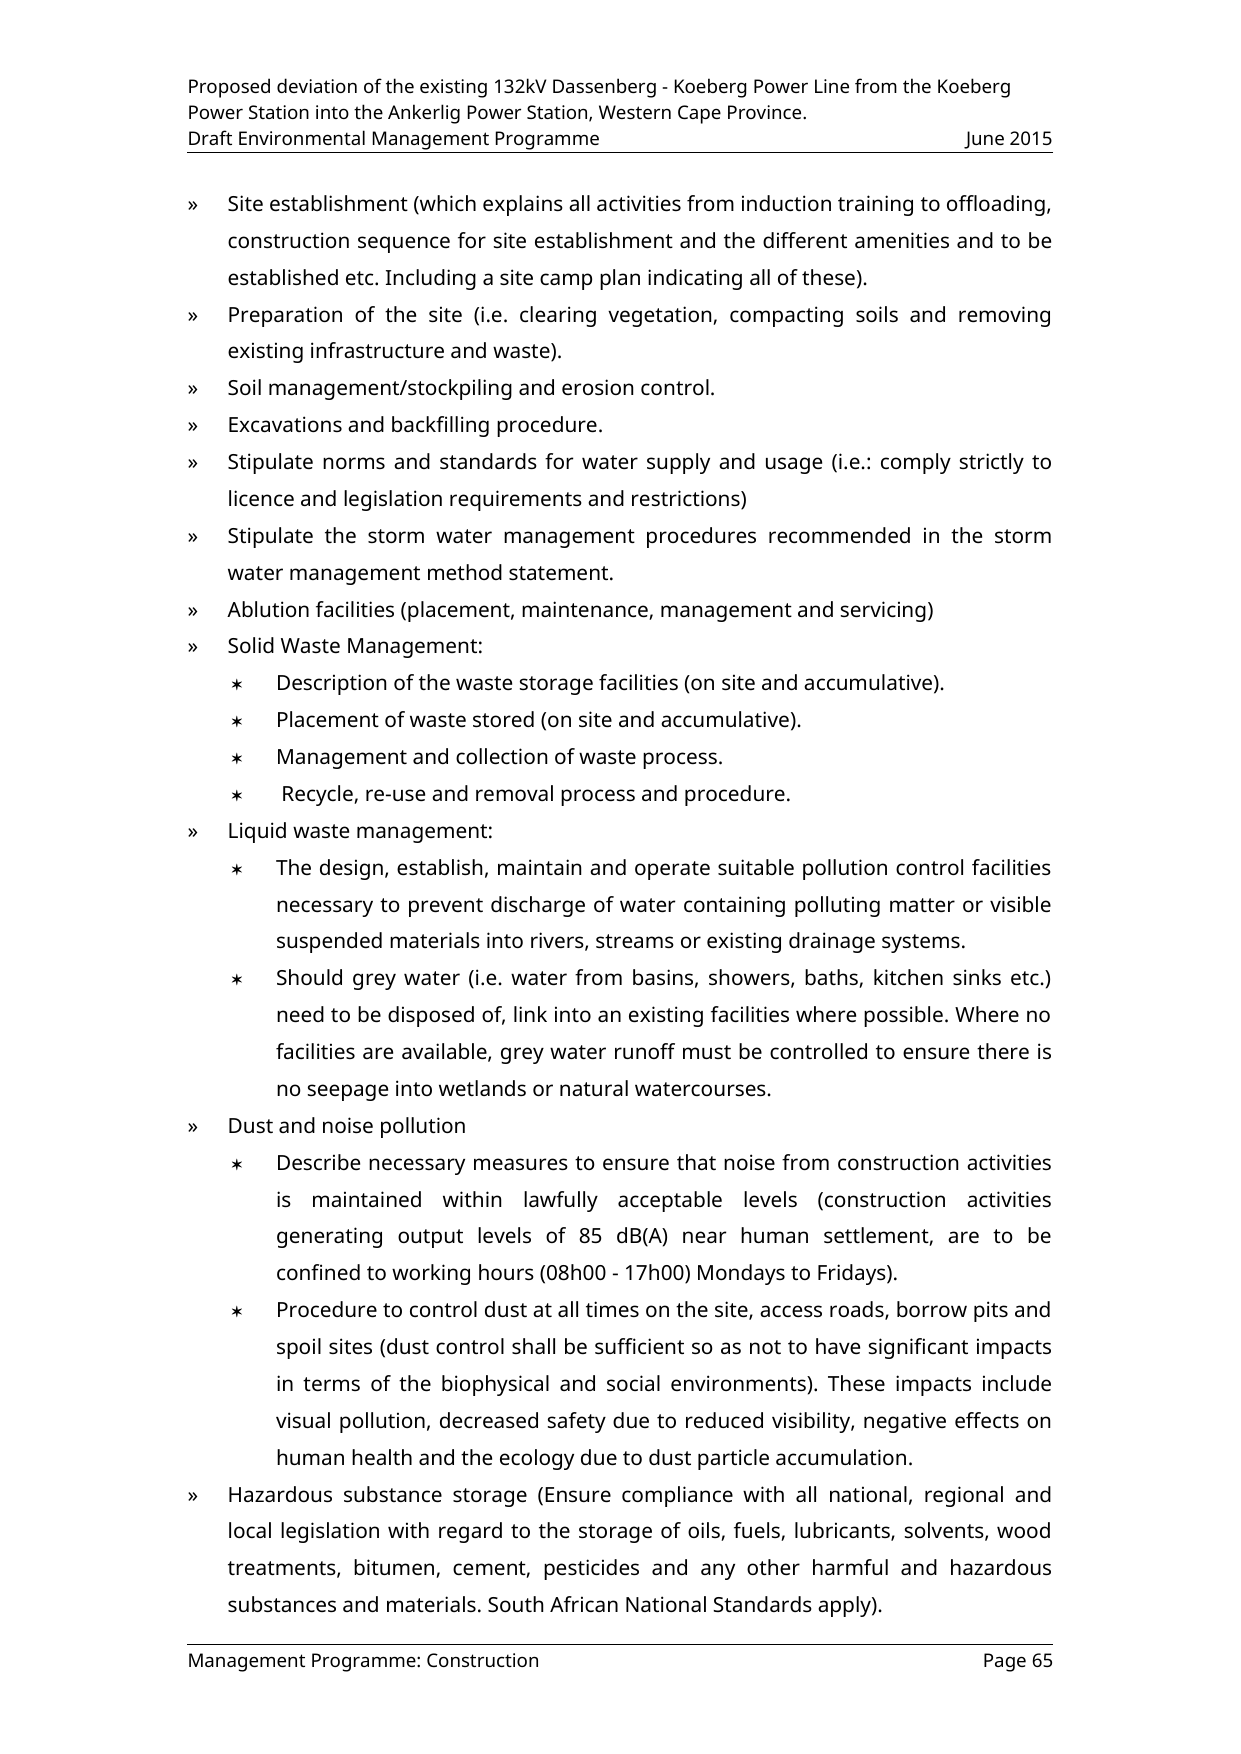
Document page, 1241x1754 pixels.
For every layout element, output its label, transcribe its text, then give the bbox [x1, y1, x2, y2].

list Management and collection of waste process. [232, 742, 1053, 771]
list Liquid waste management: [187, 816, 1053, 844]
list Stipulate the storm water management procedures recommended in the storm water management method statement. [187, 521, 1053, 586]
list Solid Waste Management: [187, 632, 1053, 660]
list Preparation of the site (i.e. clearing vegetation, compacting soils and removing existing infrastructure and waste). [187, 300, 1053, 365]
list Ablution facilities (placement, maintenance, management and servicing) [187, 595, 1053, 623]
list Description of the waste storage facilities (on site and accumulative). [232, 668, 1053, 697]
list Should grey water (i.e. water from basins, showers, baths, kitchen sinks etc.) need to be disposed of, link into an existing facilities where possible. Where no facilities are available, grey water runoff must be controlled to ensure there is no seepage into wetlands or natural watercourses. [232, 963, 1053, 1102]
list Recycle, re-use and removal process and procedure. [232, 779, 1053, 807]
list The design, establish, maintain and operate suitable pollution control facilities necessary to prevent discharge of water containing polluting matter or visible suspended materials into rivers, streams or existing drainage systems. [232, 853, 1053, 955]
list Stipulate norms and standards for water supply and usage (i.e.: comply strictly to licence and legislation requirements and restrictions) [187, 447, 1053, 512]
list Soil management/stockpiling and erosion control. [187, 373, 1053, 402]
list Placement of waste stored (on site and accumulative). [232, 705, 1053, 734]
list Site establishment (which explains all activities from induction training to offloading, construction sequence for site establishment and the different amenities and to be established etc. Including a site camp plan indicating all of these). [187, 189, 1053, 291]
list Excavations and backfilling procedure. [187, 410, 1053, 439]
list Hazardous substance storage (Ensure compliance with all national, regional and local legislation with regard to the storage of oils, fuels, lubricants, solvents, wood treatments, bitumen, cement, pesticides and any other harmful and hazardous substances and materials. South African National Standards apply). [187, 1480, 1053, 1619]
list Procedure to control dust at all times on the site, access roads, borrow pits and spoil sites (dust control shall be sufficient so as not to have significant impacts in terms of the biophysical and social environments). These impacts include visual pollution, decreased safety due to reduced visibility, negative effects on human health and the ecology due to dust particle accumulation. [232, 1295, 1053, 1471]
list Describe necessary measures to ensure that noise from construction activities is maintained within lawfully acceptable levels (construction activities generating output levels of 85 dB(A) near human settlement, are to be confined to working hours (08h00 - 17h00) Mondays to Fridays). [232, 1148, 1053, 1287]
list Dust and noise pollution [187, 1111, 1053, 1139]
